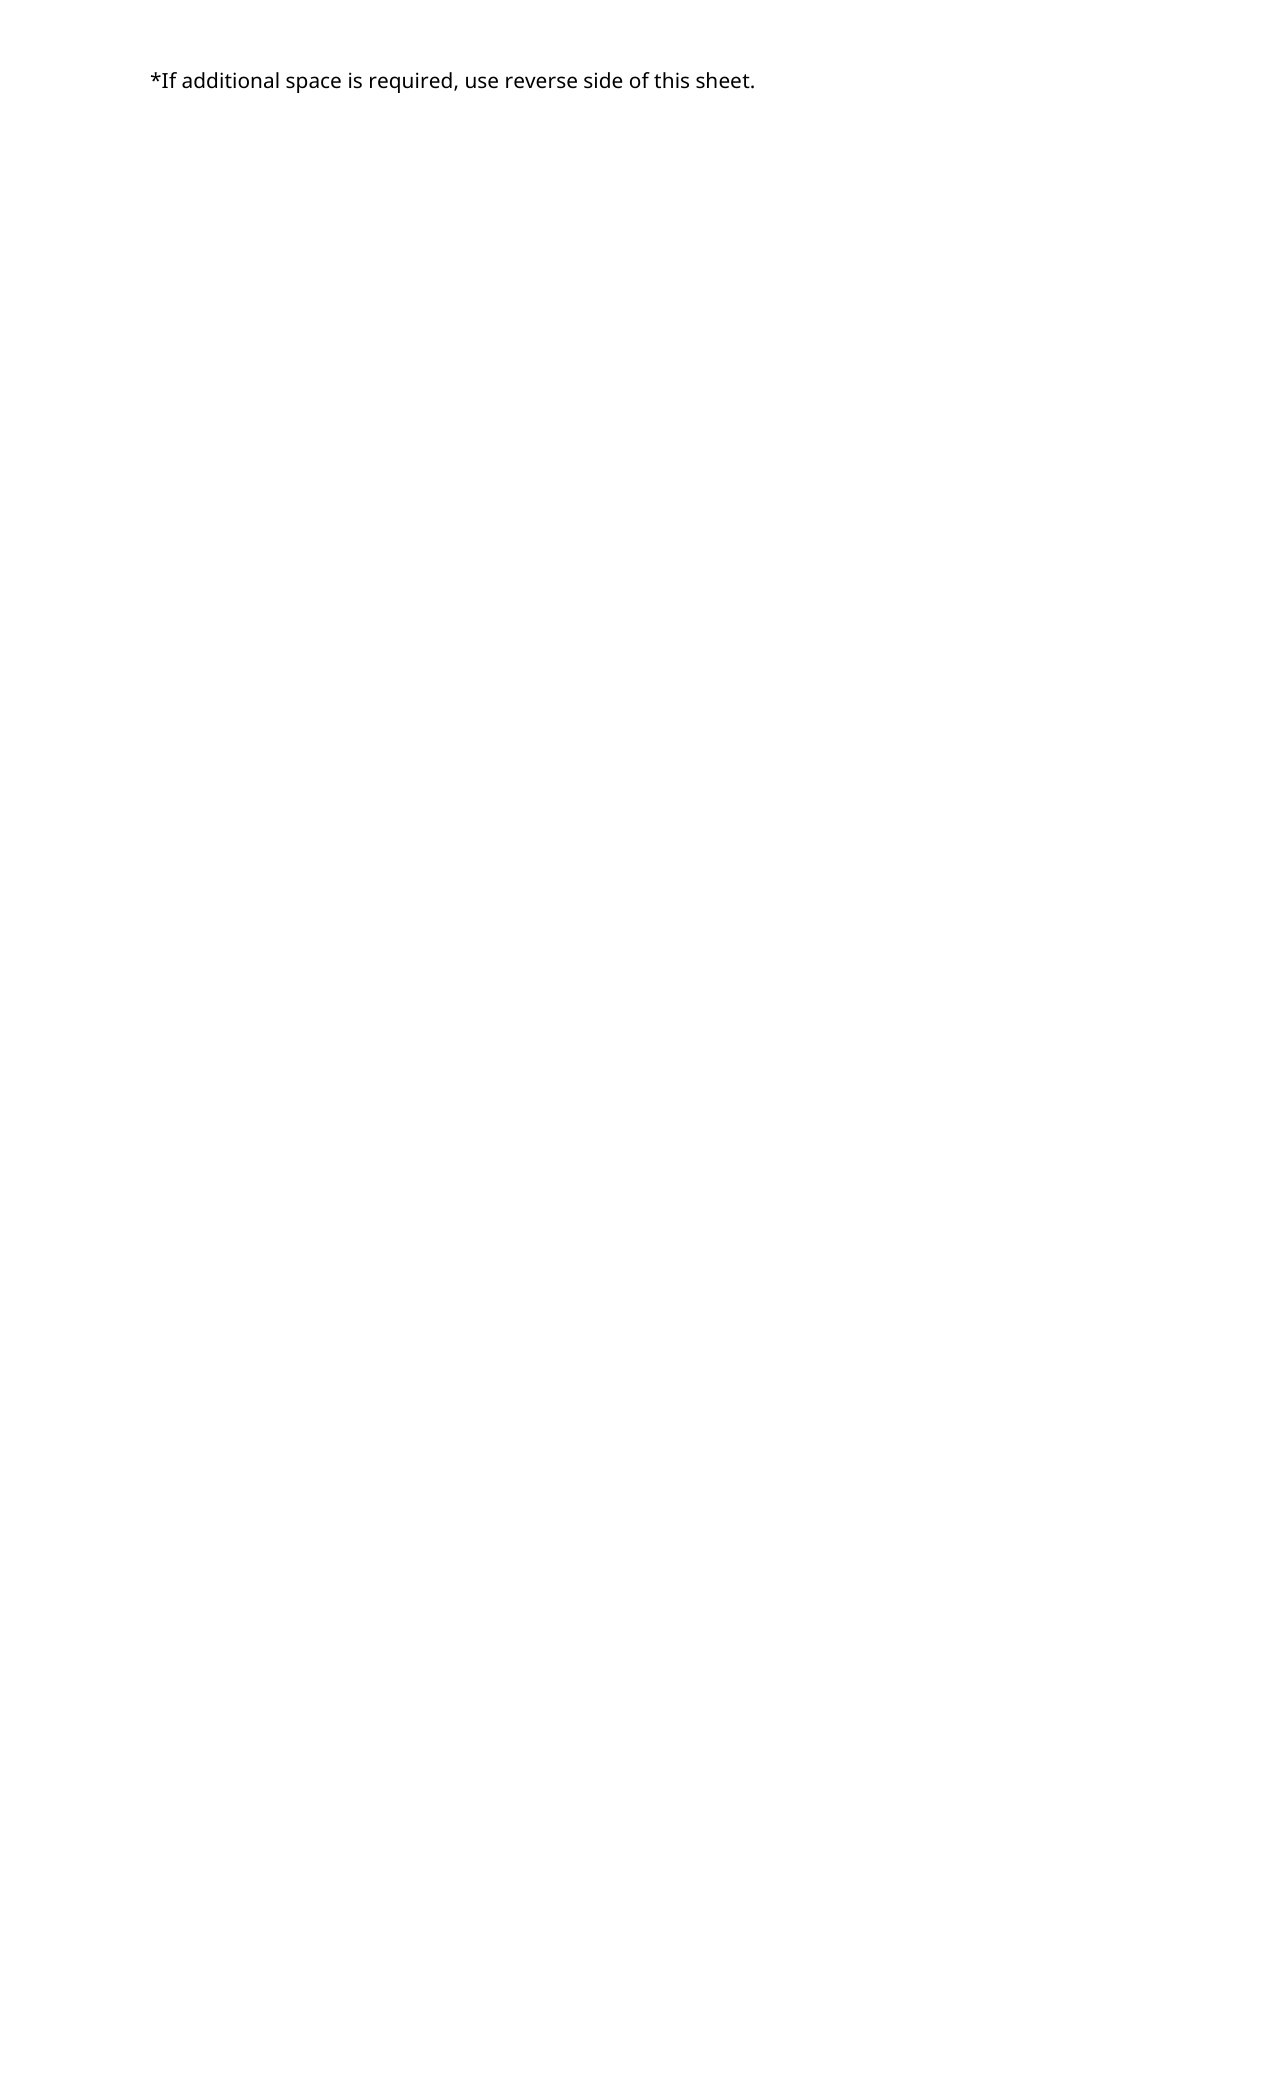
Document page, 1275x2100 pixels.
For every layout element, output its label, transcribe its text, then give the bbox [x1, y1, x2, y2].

text *If additional space is required, use reverse side of this sheet. [150, 67, 1142, 95]
